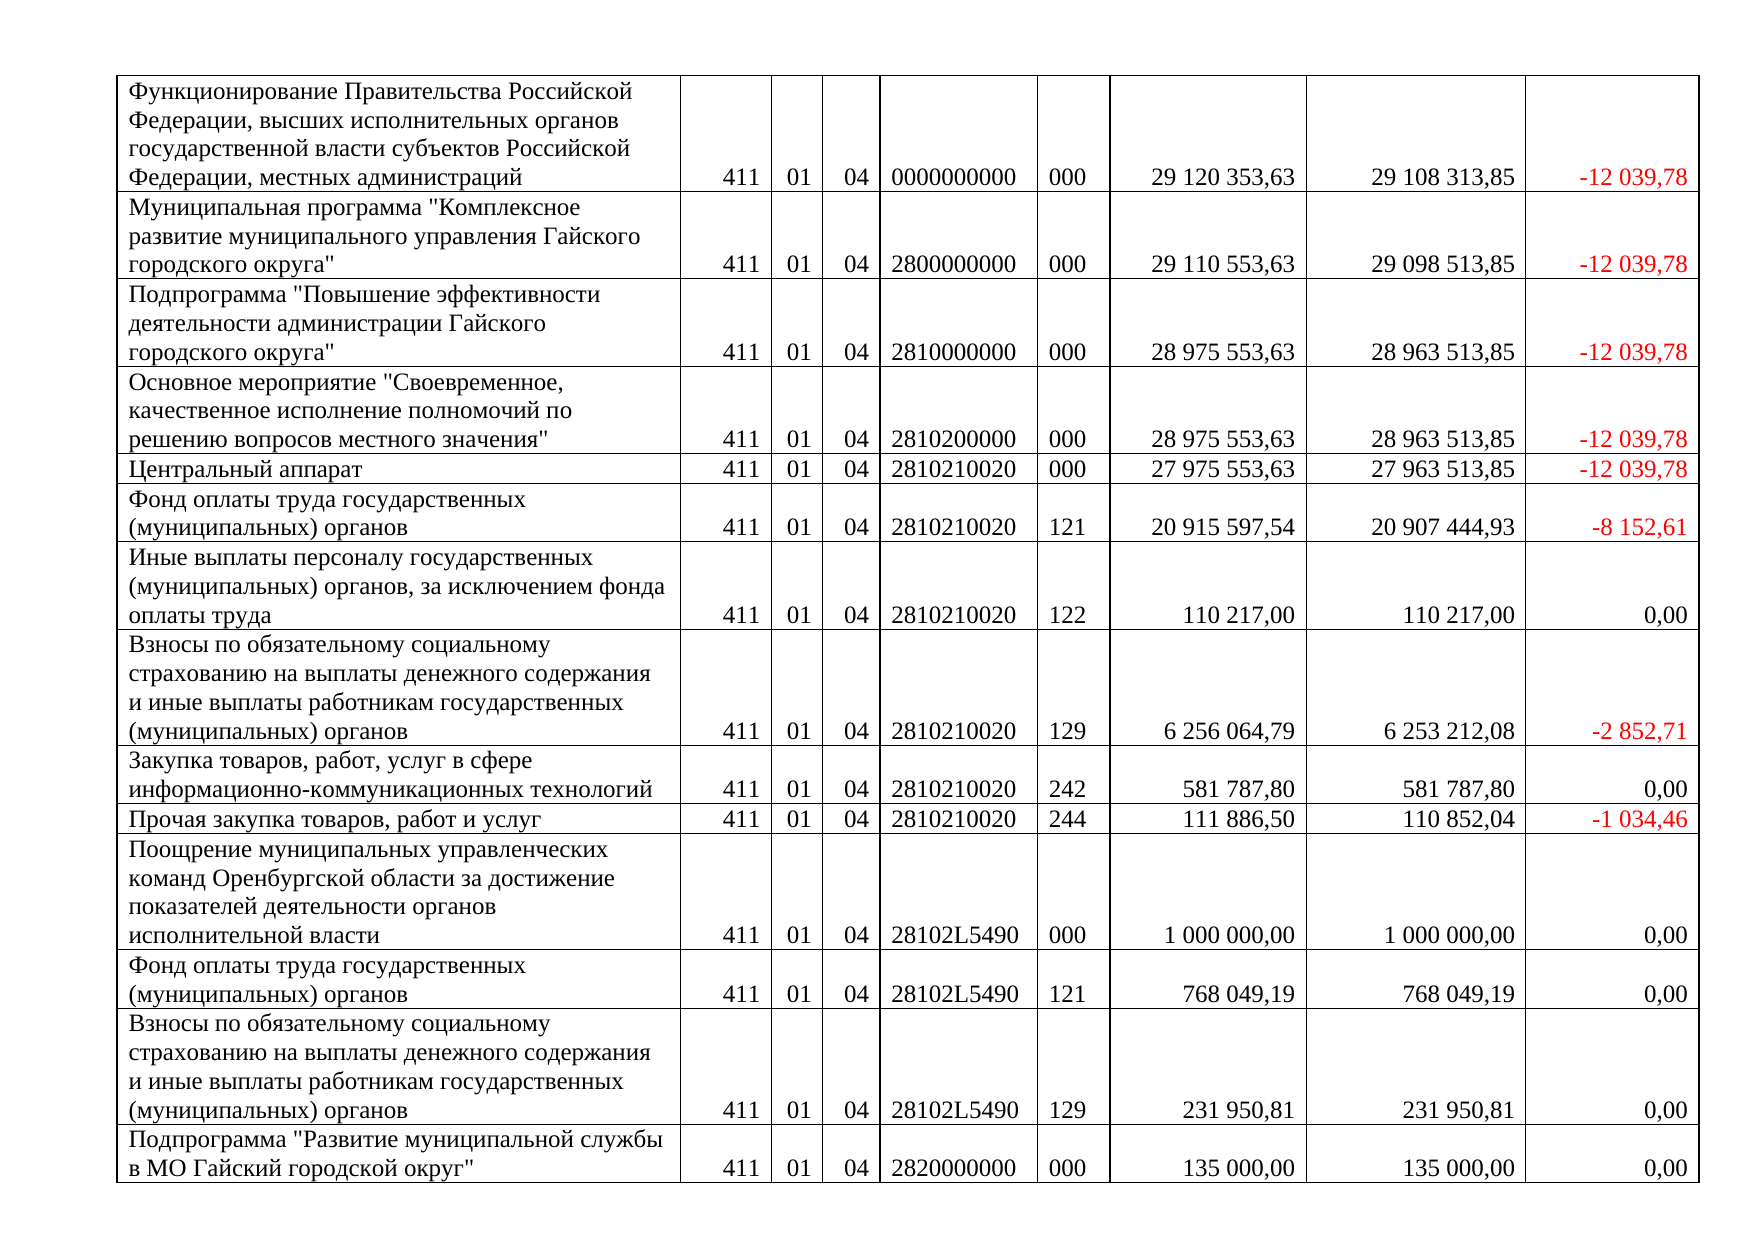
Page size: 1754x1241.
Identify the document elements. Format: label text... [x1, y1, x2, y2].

table_cell -12 039,78 [1526, 192, 1698, 278]
table_cell 0,00 [1526, 834, 1698, 949]
table_cell -12 039,78 [1526, 367, 1698, 453]
table_cell 135 000,00 [1111, 1125, 1306, 1182]
table_cell 581 787,80 [1307, 746, 1525, 803]
table_cell Иные выплаты персоналу государственных (муниципальных) органов, за исключением фонда оплаты труда [118, 542, 680, 628]
table_cell Фонд оплаты труда государственных (муниципальных) органов [118, 950, 680, 1007]
table_cell Функционирование Правительства Российской Федерации, высших исполнительных органов государственной власти субъектов Российской Федерации, местных администраций [118, 76, 680, 191]
table_cell 411 [681, 484, 771, 541]
table_cell 29 108 313,85 [1307, 76, 1525, 191]
table_cell 04 [823, 1125, 879, 1182]
table_cell 110 217,00 [1307, 542, 1525, 628]
table_cell 29 110 553,63 [1111, 192, 1306, 278]
table_cell -12 039,78 [1526, 279, 1698, 366]
table_cell 01 [772, 746, 822, 803]
table_cell 6 256 064,79 [1111, 630, 1306, 744]
table_cell 28102L5490 [881, 950, 1037, 1007]
table_cell 411 [681, 746, 771, 803]
table_cell 411 [681, 630, 771, 744]
table_cell 768 049,19 [1111, 950, 1306, 1007]
table_cell 231 950,81 [1111, 1009, 1306, 1123]
table_cell 28 963 513,85 [1307, 279, 1525, 366]
table_cell 000 [1038, 76, 1109, 191]
table_cell 411 [681, 454, 771, 483]
table_cell 000 [1038, 454, 1109, 483]
table_cell 28 975 553,63 [1111, 367, 1306, 453]
table_cell -8 152,61 [1526, 484, 1698, 541]
table_cell 28102L5490 [881, 1009, 1037, 1123]
table_cell 000 [1038, 1125, 1109, 1182]
table_cell 6 253 212,08 [1307, 630, 1525, 744]
table_cell 000 [1038, 192, 1109, 278]
table_cell Подпрограмма "Повышение эффективности деятельности администрации Гайского городского округа" [118, 279, 680, 366]
table_cell 411 [681, 834, 771, 949]
table_cell 411 [681, 542, 771, 628]
table_cell 04 [823, 630, 879, 744]
table_cell Закупка товаров, работ, услуг в сфере информационно-коммуникационных технологий [118, 746, 680, 803]
table_cell 2810210020 [881, 746, 1037, 803]
table_cell 29 098 513,85 [1307, 192, 1525, 278]
table_cell 2810000000 [881, 279, 1037, 366]
table_cell 0000000000 [881, 76, 1037, 191]
table_cell 2810210020 [881, 454, 1037, 483]
table_cell 581 787,80 [1111, 746, 1306, 803]
table_cell 2810210020 [881, 804, 1037, 833]
table_cell 242 [1038, 746, 1109, 803]
table_cell Взносы по обязательному социальному страхованию на выплаты денежного содержания и иные выплаты работникам государственных (муниципальных) органов [118, 630, 680, 744]
table_cell 27 963 513,85 [1307, 454, 1525, 483]
table_cell 135 000,00 [1307, 1125, 1525, 1182]
table_cell 04 [823, 367, 879, 453]
table_cell 000 [1038, 279, 1109, 366]
table_cell 411 [681, 1125, 771, 1182]
table_cell Муниципальная программа "Комплексное развитие муниципального управления Гайского городского округа" [118, 192, 680, 278]
table_cell Центральный аппарат [118, 454, 680, 483]
table_cell 2810200000 [881, 367, 1037, 453]
table_cell Основное мероприятие "Своевременное, качественное исполнение полномочий по решению вопросов местного значения" [118, 367, 680, 453]
table_cell 01 [772, 950, 822, 1007]
table_cell 411 [681, 804, 771, 833]
table_cell -12 039,78 [1526, 454, 1698, 483]
table_cell 04 [823, 454, 879, 483]
table_cell 000 [1038, 834, 1109, 949]
table_cell 411 [681, 1009, 771, 1123]
table_cell 01 [772, 484, 822, 541]
table_cell 1 000 000,00 [1111, 834, 1306, 949]
table_cell 04 [823, 1009, 879, 1123]
table_cell -12 039,78 [1526, 76, 1698, 191]
table_cell 04 [823, 804, 879, 833]
table_cell 2800000000 [881, 192, 1037, 278]
table_cell 110 852,04 [1307, 804, 1525, 833]
table_cell 0,00 [1526, 1125, 1698, 1182]
table_cell Прочая закупка товаров, работ и услуг [118, 804, 680, 833]
table_cell -1 034,46 [1526, 804, 1698, 833]
table_cell 411 [681, 279, 771, 366]
table_cell 27 975 553,63 [1111, 454, 1306, 483]
table_cell Взносы по обязательному социальному страхованию на выплаты денежного содержания и иные выплаты работникам государственных (муниципальных) органов [118, 1009, 680, 1123]
table_cell 01 [772, 1009, 822, 1123]
table_cell 2810210020 [881, 630, 1037, 744]
table_cell 129 [1038, 630, 1109, 744]
table_cell 231 950,81 [1307, 1009, 1525, 1123]
table_cell 244 [1038, 804, 1109, 833]
table_cell 111 886,50 [1111, 804, 1306, 833]
table_cell 01 [772, 804, 822, 833]
table_cell 20 907 444,93 [1307, 484, 1525, 541]
table_cell 01 [772, 834, 822, 949]
table_cell 28102L5490 [881, 834, 1037, 949]
table_cell 411 [681, 367, 771, 453]
table_cell 01 [772, 542, 822, 628]
table_cell 01 [772, 1125, 822, 1182]
table_cell 1 000 000,00 [1307, 834, 1525, 949]
table_cell 129 [1038, 1009, 1109, 1123]
table_cell 28 963 513,85 [1307, 367, 1525, 453]
table_cell 28 975 553,63 [1111, 279, 1306, 366]
table_cell 411 [681, 950, 771, 1007]
table_cell 000 [1038, 367, 1109, 453]
table_cell 01 [772, 454, 822, 483]
table_cell 411 [681, 192, 771, 278]
table_cell 0,00 [1526, 542, 1698, 628]
table_cell 110 217,00 [1111, 542, 1306, 628]
table_cell 04 [823, 950, 879, 1007]
table_cell 2820000000 [881, 1125, 1037, 1182]
table_cell 121 [1038, 950, 1109, 1007]
table_cell 01 [772, 76, 822, 191]
table_cell 01 [772, 192, 822, 278]
table_cell 04 [823, 484, 879, 541]
table_cell 122 [1038, 542, 1109, 628]
table_cell 04 [823, 746, 879, 803]
table_cell 01 [772, 630, 822, 744]
table_cell Фонд оплаты труда государственных (муниципальных) органов [118, 484, 680, 541]
table_cell 411 [681, 76, 771, 191]
table_cell 01 [772, 279, 822, 366]
table_cell 04 [823, 76, 879, 191]
table_cell Подпрограмма "Развитие муниципальной службы в МО Гайский городской округ" [118, 1125, 680, 1182]
table_cell 121 [1038, 484, 1109, 541]
table_cell 20 915 597,54 [1111, 484, 1306, 541]
table_cell Поощрение муниципальных управленческих команд Оренбургской области за достижение показателей деятельности органов исполнительной власти [118, 834, 680, 949]
table_cell 2810210020 [881, 484, 1037, 541]
table_cell 04 [823, 542, 879, 628]
table_cell 04 [823, 192, 879, 278]
table_cell 768 049,19 [1307, 950, 1525, 1007]
table_cell 0,00 [1526, 1009, 1698, 1123]
table_cell 2810210020 [881, 542, 1037, 628]
table_cell 29 120 353,63 [1111, 76, 1306, 191]
table_cell 04 [823, 279, 879, 366]
table_cell 0,00 [1526, 746, 1698, 803]
table_cell -2 852,71 [1526, 630, 1698, 744]
table_cell 01 [772, 367, 822, 453]
table_cell 0,00 [1526, 950, 1698, 1007]
table_cell 04 [823, 834, 879, 949]
